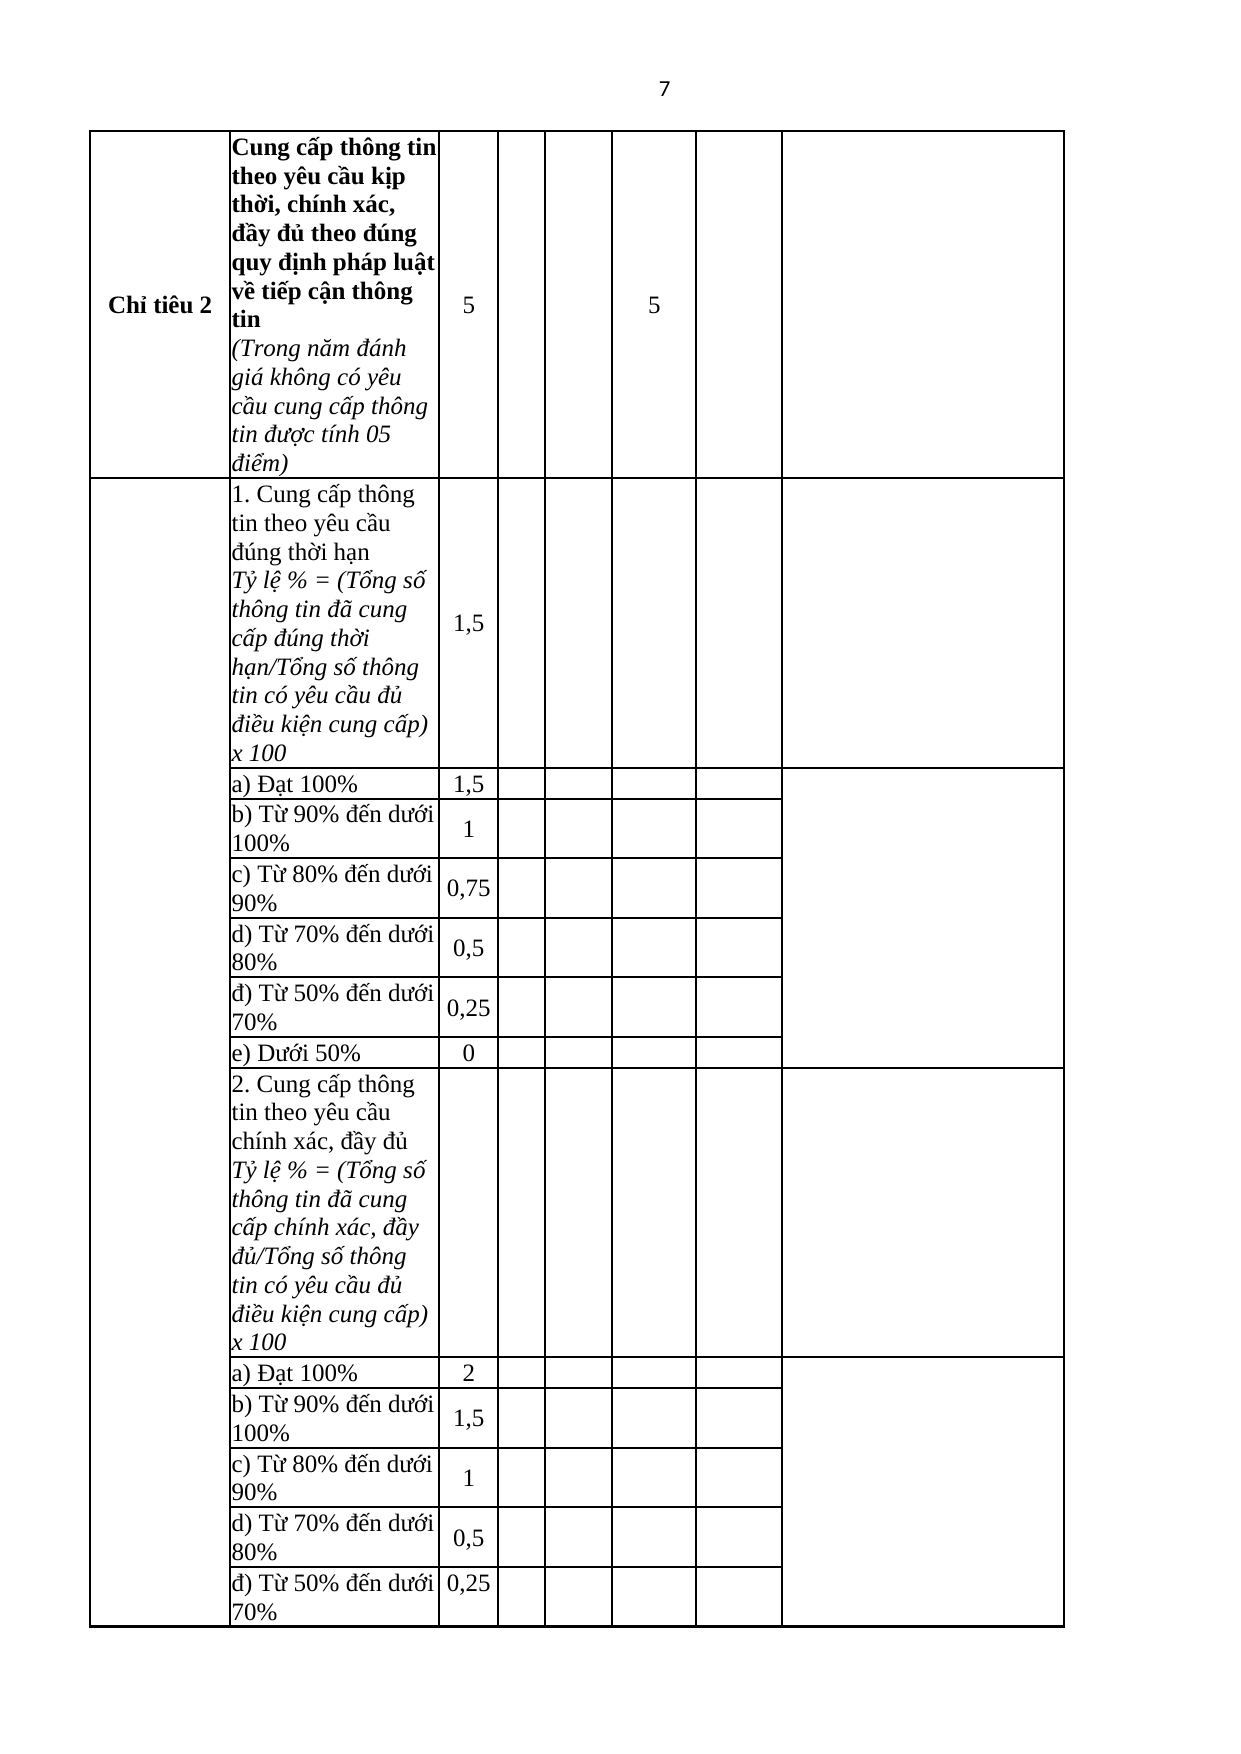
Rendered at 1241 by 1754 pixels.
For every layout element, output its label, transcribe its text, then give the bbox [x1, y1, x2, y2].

table_cell a) Đạt 100% [231, 769, 438, 797]
table_cell 1 [440, 800, 497, 857]
table_cell [783, 1069, 1063, 1356]
table_cell [613, 1508, 695, 1566]
table_cell 0,25 [440, 1568, 497, 1625]
table_cell [613, 978, 695, 1036]
table_cell [499, 859, 544, 917]
table_cell [440, 1069, 497, 1356]
table_cell 0 [440, 1038, 497, 1067]
table_cell [697, 1508, 781, 1566]
table_cell [613, 769, 695, 797]
table_cell [546, 978, 611, 1036]
table_cell [783, 769, 1063, 1067]
table_cell [546, 769, 611, 797]
table_cell [613, 1038, 695, 1067]
table_cell [697, 919, 781, 976]
table_cell d) Từ 70% đến dưới 80% [231, 1508, 438, 1566]
table_cell [546, 1508, 611, 1566]
table_cell c) Từ 80% đến dưới 90% [231, 859, 438, 917]
table_cell 0,5 [440, 919, 497, 976]
table_cell 1. Cung cấp thông tin theo yêu cầu đúng thời hạn Tỷ lệ % = (Tổng số thông tin đã cung cấp đúng thời hạn/Tổng số thông tin có yêu cầu đủ điều kiện cung cấp) x 100 [231, 479, 438, 767]
table_cell [697, 1568, 781, 1625]
table_cell 1,5 [440, 479, 497, 767]
table_cell [499, 1449, 544, 1506]
table_cell [613, 800, 695, 857]
table_cell [697, 1038, 781, 1067]
table_cell [499, 1508, 544, 1566]
table_cell [613, 1449, 695, 1506]
table_cell [499, 1358, 544, 1387]
table_cell [499, 1389, 544, 1447]
table_cell [697, 132, 781, 477]
table_cell [613, 919, 695, 976]
table_cell [697, 978, 781, 1036]
table_cell [499, 1069, 544, 1356]
table_cell [499, 978, 544, 1036]
table_cell Chỉ tiêu 2 [91, 132, 229, 477]
table_cell [697, 1449, 781, 1506]
table_cell [783, 132, 1063, 477]
table_cell [697, 479, 781, 767]
table_cell [697, 800, 781, 857]
table_cell 5 [613, 132, 695, 477]
table_cell [613, 1568, 695, 1625]
table_cell [499, 769, 544, 797]
table_cell [546, 919, 611, 976]
table_cell 0,75 [440, 859, 497, 917]
table_cell [546, 1449, 611, 1506]
table_cell [546, 1358, 611, 1387]
table_cell d) Từ 70% đến dưới 80% [231, 919, 438, 976]
table_cell 2 [440, 1358, 497, 1387]
table_cell [546, 1568, 611, 1625]
table_cell [613, 1358, 695, 1387]
table_cell [697, 769, 781, 797]
table_cell [499, 800, 544, 857]
table_cell 1 [440, 1449, 497, 1506]
table_cell [91, 479, 229, 1625]
table_cell [546, 1069, 611, 1356]
table_cell [783, 1358, 1063, 1625]
table_cell [697, 1358, 781, 1387]
table_cell 2. Cung cấp thông tin theo yêu cầu chính xác, đầy đủ Tỷ lệ % = (Tổng số thông tin đã cung cấp chính xác, đầy đủ/Tổng số thông tin có yêu cầu đủ điều kiện cung cấp) x 100 [231, 1069, 438, 1356]
table_cell [499, 479, 544, 767]
table_cell [613, 859, 695, 917]
table_cell đ) Từ 50% đến dưới 70% [231, 1568, 438, 1625]
table_cell c) Từ 80% đến dưới 90% [231, 1449, 438, 1506]
table_cell [546, 1389, 611, 1447]
table_cell 1,5 [440, 769, 497, 797]
table_cell 1,5 [440, 1389, 497, 1447]
table_cell b) Từ 90% đến dưới 100% [231, 800, 438, 857]
table_cell [546, 479, 611, 767]
table_cell [499, 919, 544, 976]
table_cell a) Đạt 100% [231, 1358, 438, 1387]
table_cell [499, 132, 544, 477]
table_cell [546, 800, 611, 857]
table_cell [613, 479, 695, 767]
table_cell 0,25 [440, 978, 497, 1036]
table_cell [697, 1389, 781, 1447]
table_cell e) Dưới 50% [231, 1038, 438, 1067]
table_cell [546, 1038, 611, 1067]
table_cell [546, 859, 611, 917]
table_cell [697, 1069, 781, 1356]
table_cell Cung cấp thông tin theo yêu cầu kịp thời, chính xác, đầy đủ theo đúng quy định pháp luật về tiếp cận thông tin (Trong năm đánh giá không có yêu cầu cung cấp thông tin được tính 05 điểm) [231, 132, 438, 477]
table_cell 0,5 [440, 1508, 497, 1566]
table_cell [613, 1389, 695, 1447]
table_cell [499, 1568, 544, 1625]
table_cell [546, 132, 611, 477]
table_cell đ) Từ 50% đến dưới 70% [231, 978, 438, 1036]
table_cell b) Từ 90% đến dưới 100% [231, 1389, 438, 1447]
table_cell [499, 1038, 544, 1067]
table_cell 5 [440, 132, 497, 477]
table_cell [697, 859, 781, 917]
table_cell [783, 479, 1063, 767]
table_cell [613, 1069, 695, 1356]
